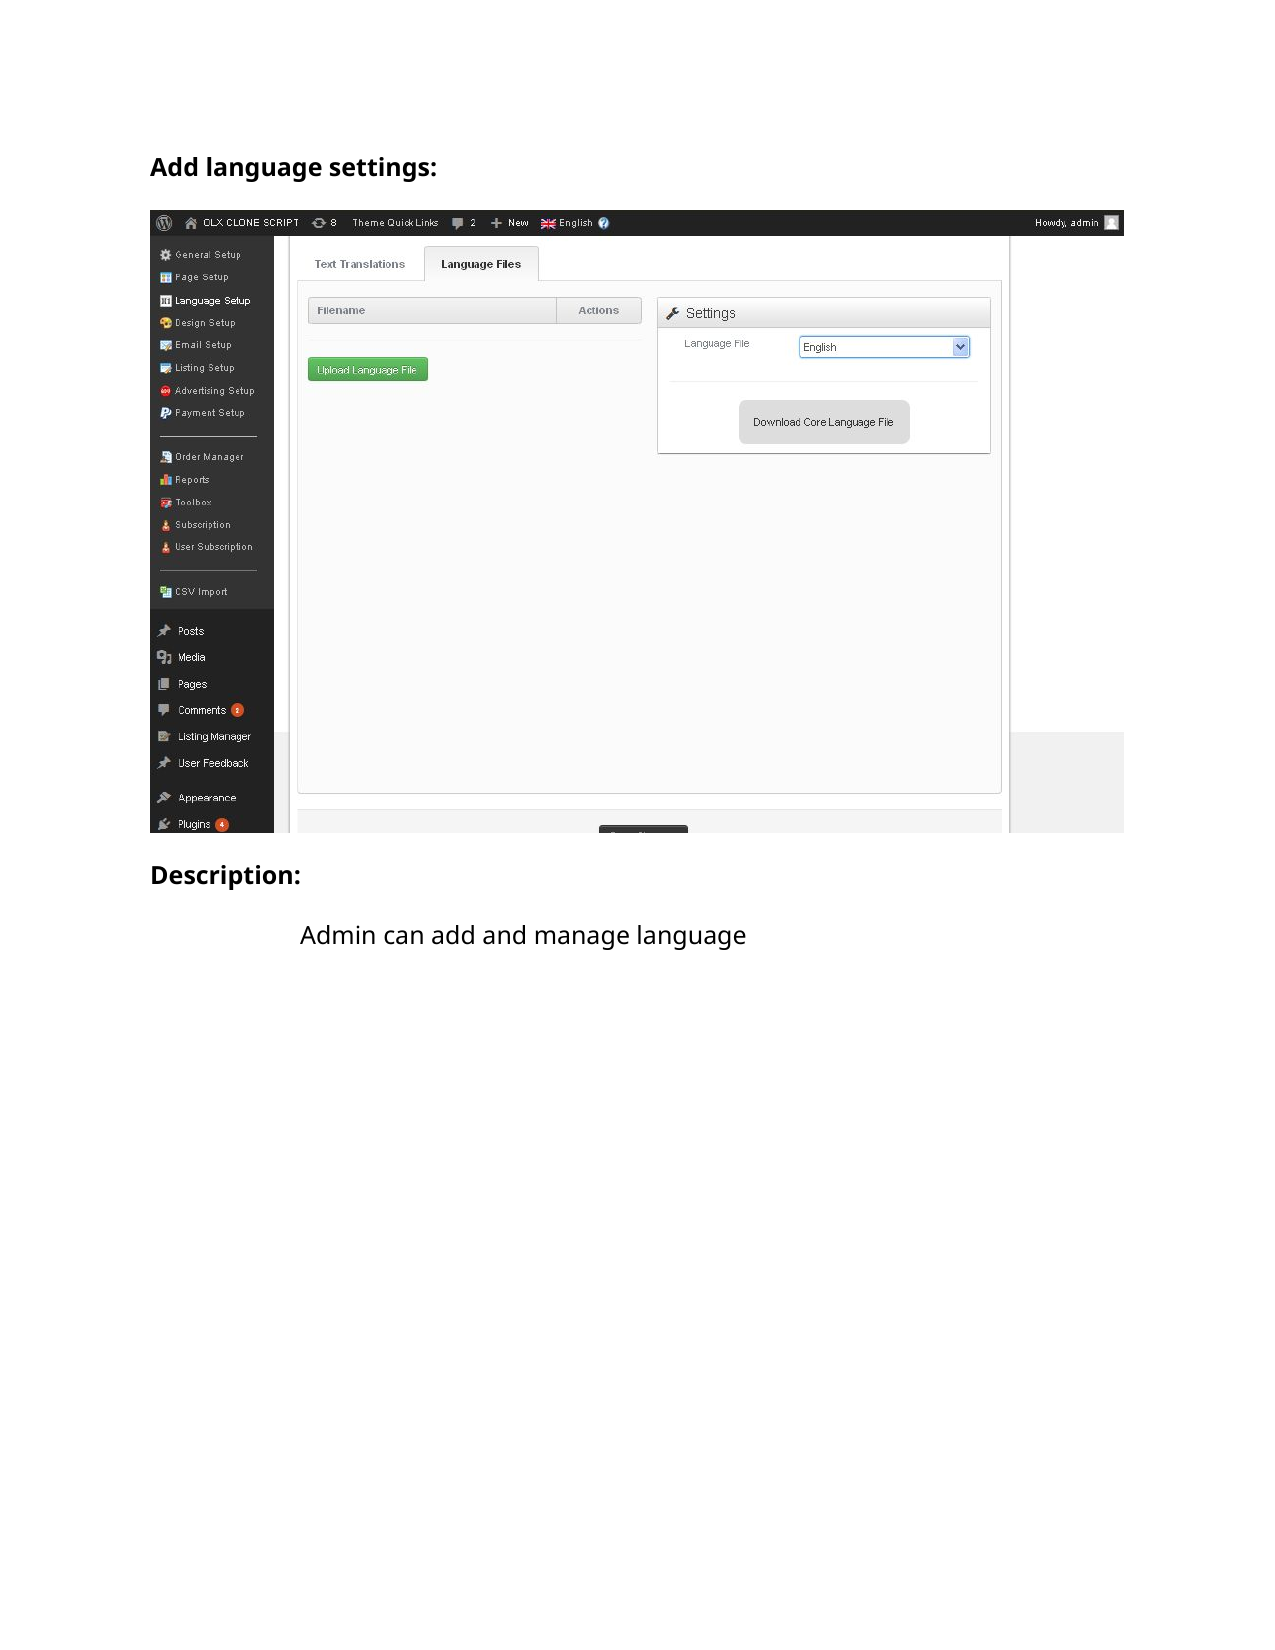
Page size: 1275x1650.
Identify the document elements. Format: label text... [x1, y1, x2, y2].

text Description: [150, 857, 1125, 891]
text Admin can add and manage language [150, 917, 1125, 951]
text Add language settings: [150, 150, 1125, 184]
picture [150, 210, 1124, 833]
